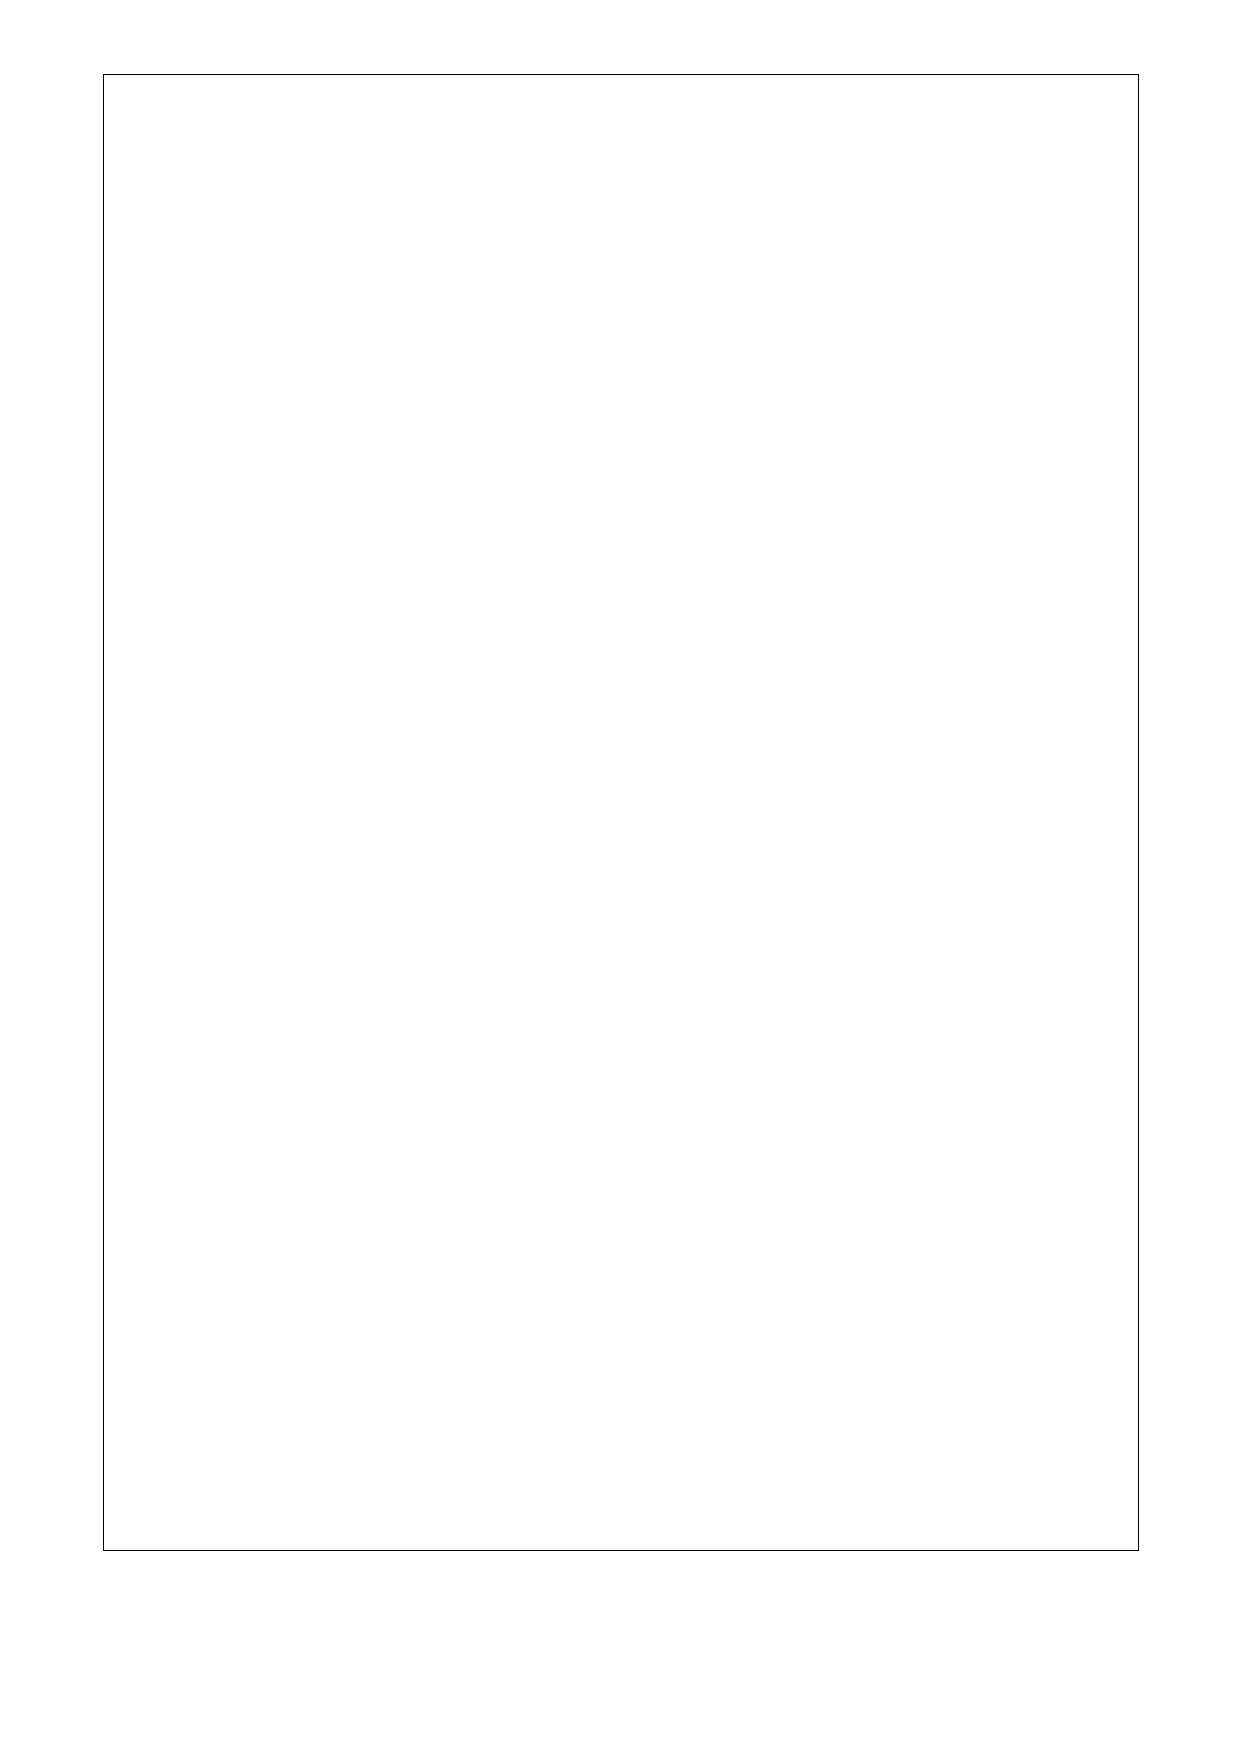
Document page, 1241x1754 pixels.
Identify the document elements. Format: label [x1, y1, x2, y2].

table_header [104, 75, 1138, 1549]
